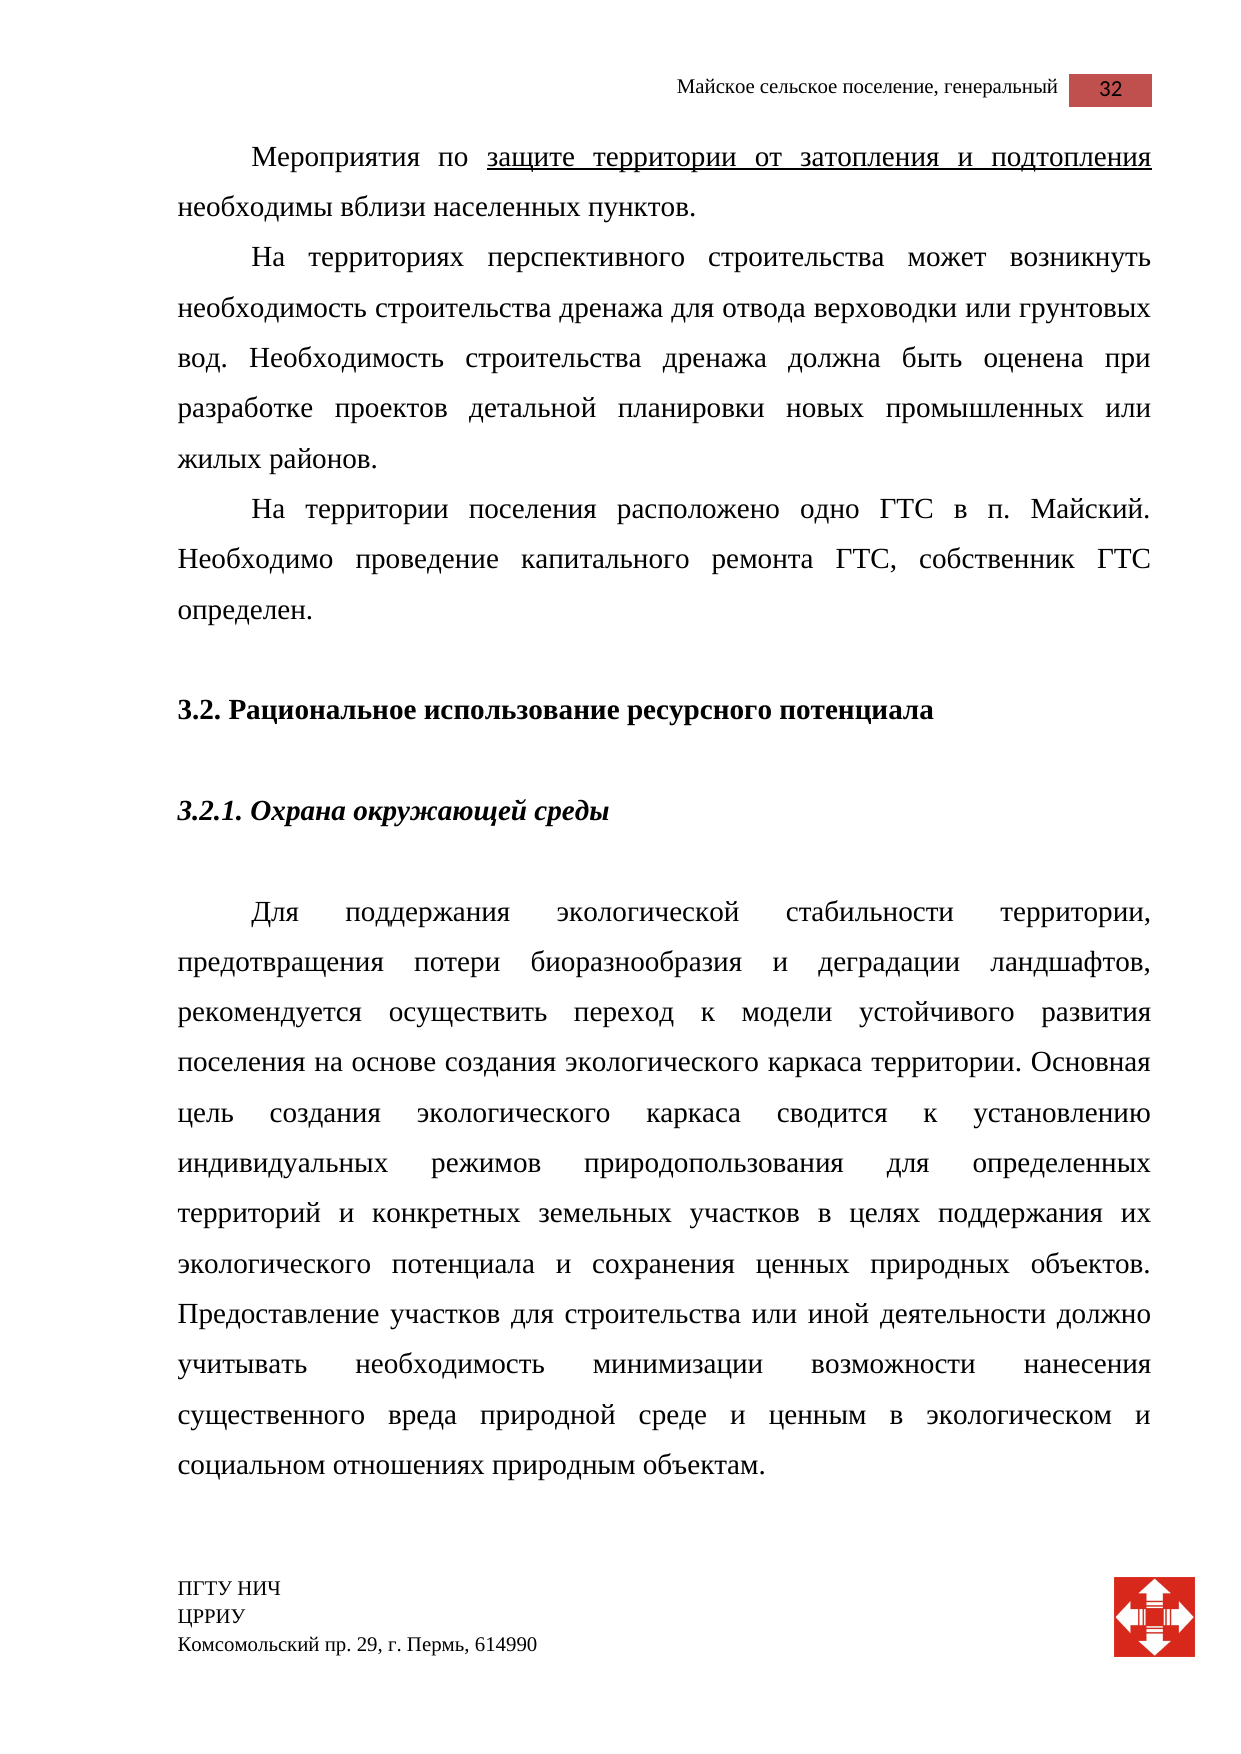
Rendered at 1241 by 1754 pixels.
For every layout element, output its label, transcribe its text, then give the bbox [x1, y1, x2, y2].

text На территории поселения расположено одно ГТС в п. Майский. Необходимо проведение капитального ремонта ГТС, собственник ГТС определен. [177, 491, 1152, 625]
text 3.2.1. Охрана окружающей среды [177, 793, 1152, 827]
text Мероприятия по защите территории от затопления и подтопления необходимы вблизи населенных пунктов. [177, 139, 1152, 223]
text На территориях перспективного строительства может возникнуть необходимость строительства дренажа для отвода верховодки или грунтовых вод. Необходимость строительства дренажа должна быть оценена при разработке проектов детальной планировки новых промышленных или жилых районов. [177, 239, 1152, 474]
picture [1114, 1577, 1195, 1657]
text 3.2. Рациональное использование ресурсного потенциала [177, 692, 1152, 726]
text Для поддержания экологической стабильности территории, предотвращения потери биоразнообразия и деградации ландшафтов, рекомендуется осуществить переход к модели устойчивого развития поселения на основе создания экологического каркаса территории. Основная цель создания экологического каркаса сводится к установлению индивидуальных режимов природопользования для определенных территорий и конкретных земельных участков в целях поддержания их экологического потенциала и сохранения ценных природных объектов. Предоставление участков для строительства или иной деятельности должно учитывать необходимость минимизации возможности нанесения существенного вреда природной среде и ценным в экологическом и социальном отношениях природным объектам. [177, 894, 1152, 1481]
